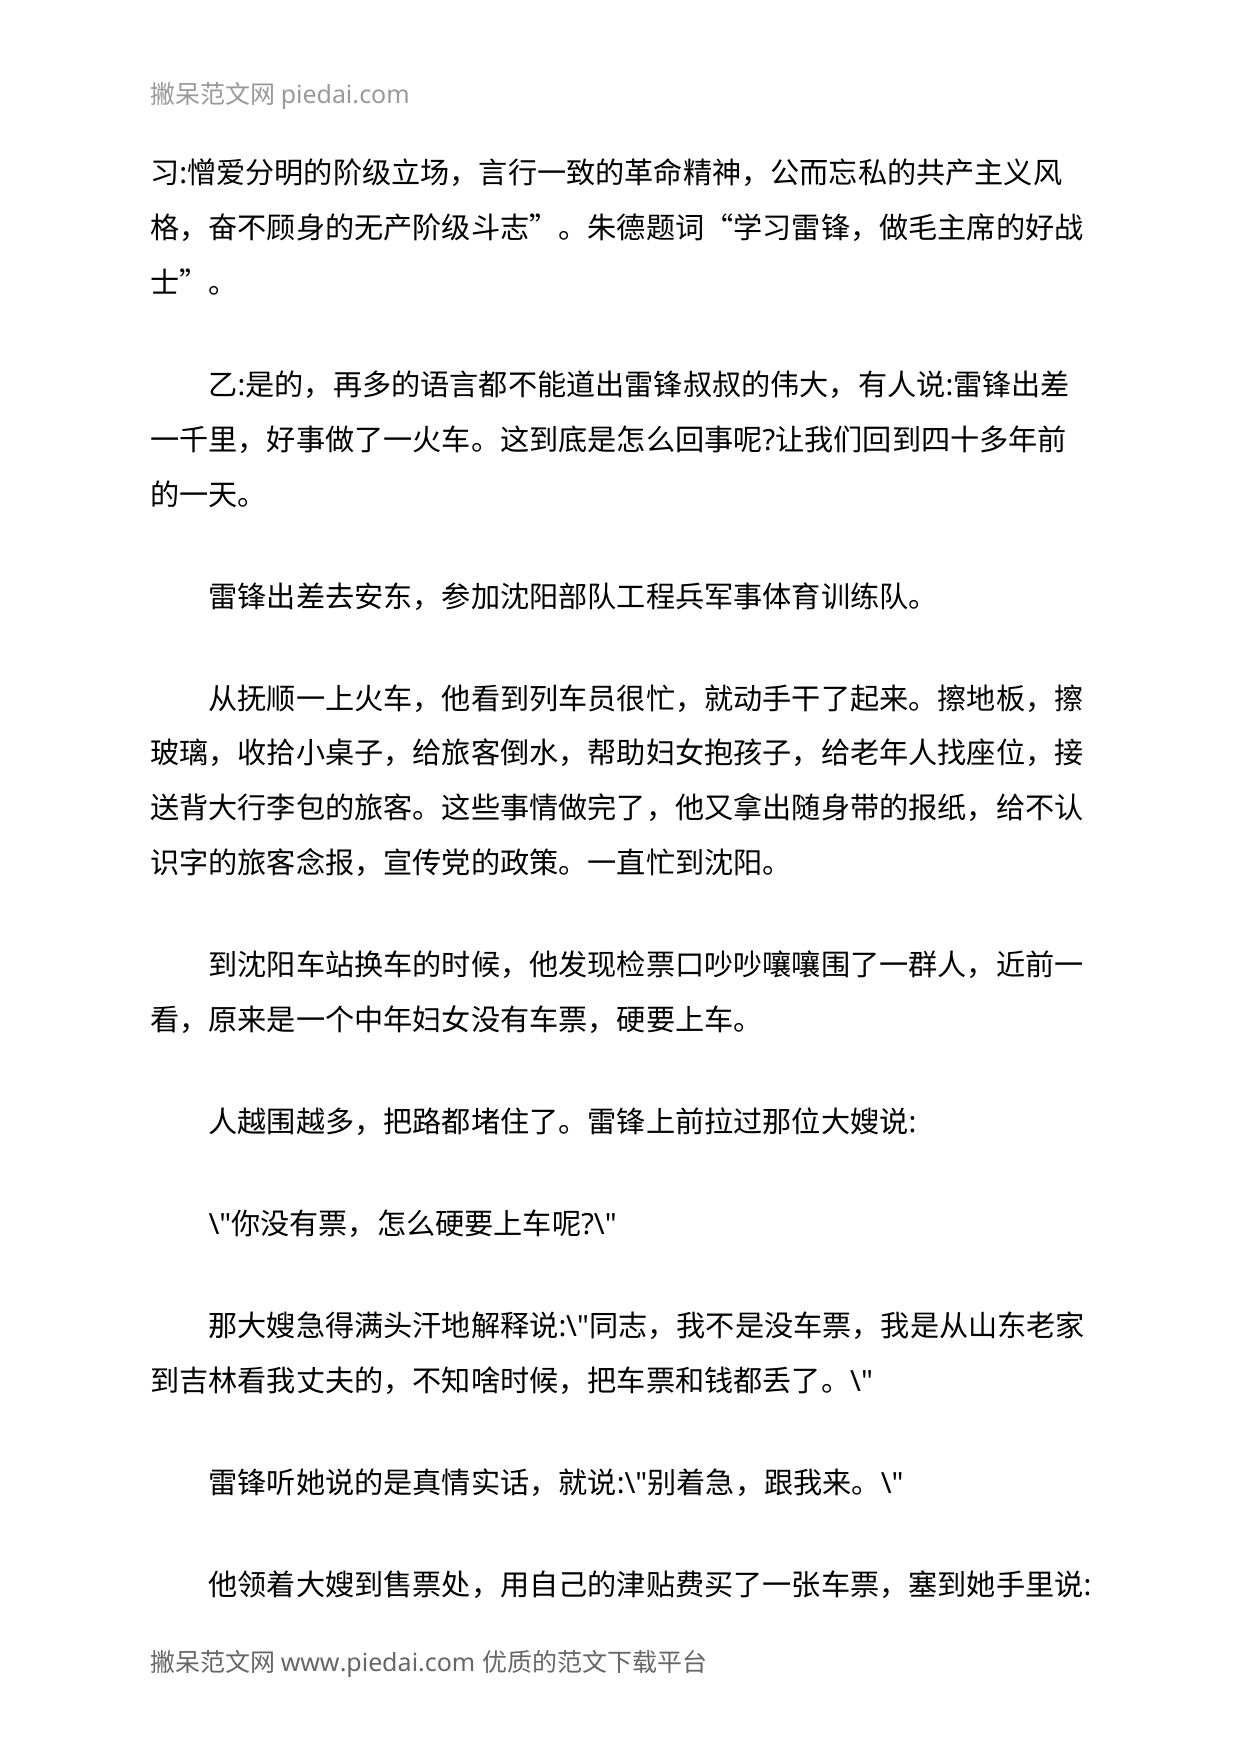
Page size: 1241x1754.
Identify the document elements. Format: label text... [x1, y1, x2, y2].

text 雷锋听她说的是真情实话，就说:\"别着急，跟我来。\" [150, 1459, 1090, 1502]
text 从抚顺一上火车，他看到列车员很忙，就动手干了起来。擦地板，擦玻璃，收拾小桌子，给旅客倒水，帮助妇女抱孩子，给老年人找座位，接送背大行李包的旅客。这些事情做完了，他又拿出随身带的报纸，给不认识字的旅客念报，宣传党的政策。一直忙到沈阳。 [150, 675, 1090, 882]
text \"你没有票，怎么硬要上车呢?\" [150, 1200, 1090, 1243]
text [150, 150, 1090, 302]
text 乙:是的，再多的语言都不能道出雷锋叔叔的伟大，有人说:雷锋出差一千里，好事做了一火车。这到底是怎么回事呢?让我们回到四十多年前的一天。 [150, 362, 1090, 514]
text 雷锋出差去安东，参加沈阳部队工程兵军事体育训练队。 [150, 573, 1090, 616]
text 那大嫂急得满头汗地解释说:\"同志，我不是没车票，我是从山东老家到吉林看我丈夫的，不知啥时候，把车票和钱都丢了。\" [150, 1302, 1090, 1400]
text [150, 1561, 1090, 1604]
text 到沈阳车站换车的时候，他发现检票口吵吵嚷嚷围了一群人，近前一看，原来是一个中年妇女没有车票，硬要上车。 [150, 942, 1090, 1039]
text 人越围越多，把路都堵住了。雷锋上前拉过那位大嫂说: [150, 1098, 1090, 1141]
